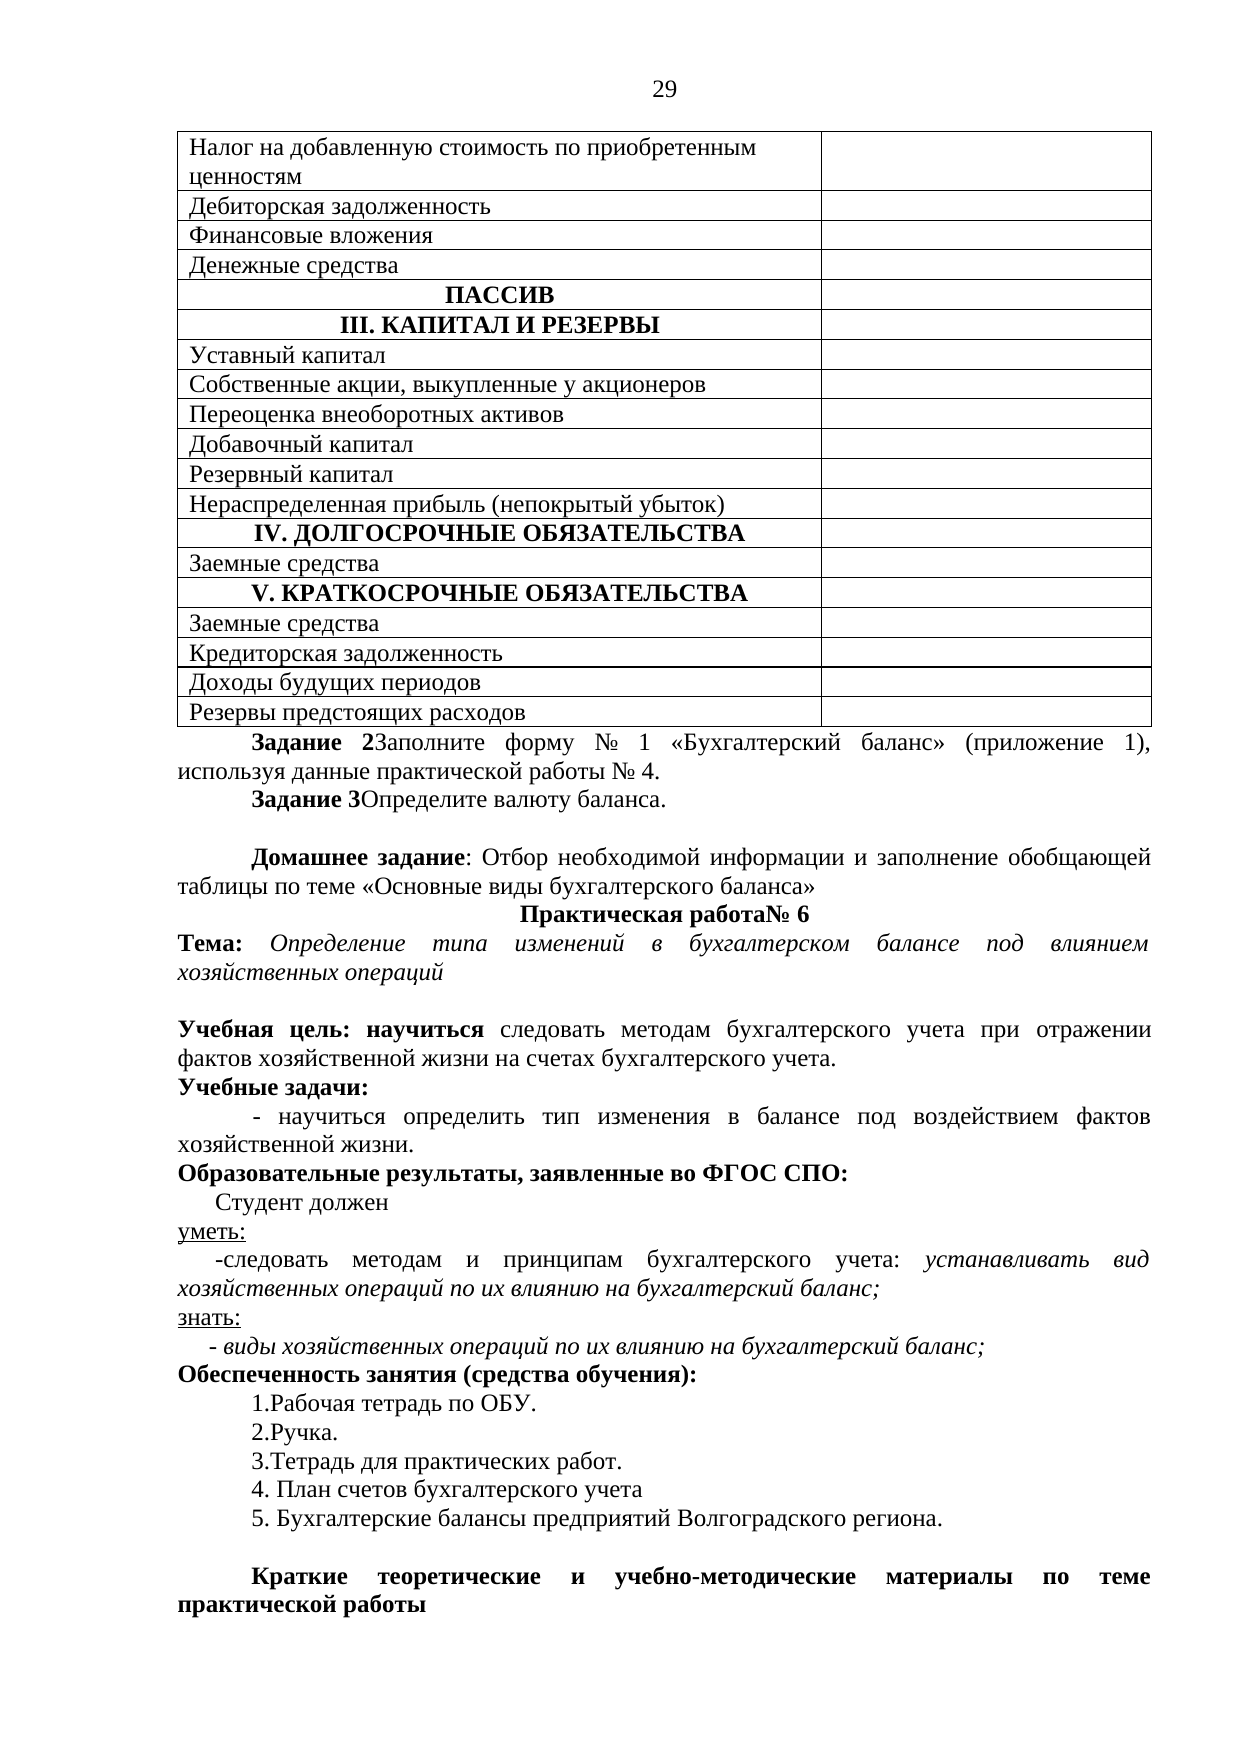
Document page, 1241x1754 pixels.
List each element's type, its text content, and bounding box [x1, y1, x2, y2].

table_cell [822, 429, 1151, 458]
text Тема: Определение типа изменений в бухгалтерском балансе под влиянием хозяйственных операций [177, 928, 1152, 986]
text 1.Рабочая тетрадь по ОБУ. [177, 1388, 1152, 1417]
table_cell Денежные средства [178, 250, 821, 279]
table_cell Собственные акции, выкупленные у акционеров [178, 370, 821, 398]
text 2.Ручка. [177, 1417, 1152, 1446]
table_cell [822, 310, 1151, 339]
table_cell III. КАПИТАЛ И РЕЗЕРВЫ [178, 310, 821, 339]
text 4. План счетов бухгалтерского учета [177, 1474, 1152, 1503]
table_cell [822, 459, 1151, 488]
table_cell [822, 191, 1151, 219]
table_cell [822, 340, 1151, 368]
text 3.Тетрадь для практических работ. [177, 1446, 1152, 1474]
table_cell [822, 489, 1151, 517]
text 5. Бухгалтерские балансы предприятий Волгоградского региона. [177, 1503, 1152, 1532]
text Обеспеченность занятия (средства обучения): [177, 1359, 1152, 1388]
table_cell [822, 519, 1151, 547]
table_cell Заемные средства [178, 548, 821, 577]
text уметь: [177, 1216, 1152, 1244]
table_cell Резервный капитал [178, 459, 821, 488]
table_cell Кредиторская задолженность [178, 638, 821, 666]
text Образовательные результаты, заявленные во ФГОС СПО: [177, 1158, 1152, 1187]
table_cell Уставный капитал [178, 340, 821, 368]
table_cell Финансовые вложения [178, 221, 821, 249]
table_cell IV. ДОЛГОСРОЧНЫЕ ОБЯЗАТЕЛЬСТВА [178, 519, 821, 547]
table_cell Доходы будущих периодов [178, 668, 821, 696]
table_cell Нераспределенная прибыль (непокрытый убыток) [178, 489, 821, 517]
text Практическая работа№ 6 [177, 899, 1152, 928]
table_cell Переоценка внеоборотных активов [178, 399, 821, 428]
text Задание 2Заполните форму № 1 «Бухгалтерский баланс» (приложение 1), используя данные практической работы № 4. [177, 727, 1152, 784]
text Учебная цель: научиться следовать методам бухгалтерского учета при отражении фактов хозяйственной жизни на счетах бухгалтерского учета. [177, 1014, 1152, 1072]
text знать: [177, 1302, 1152, 1331]
table_cell Налог на добавленную стоимость по приобретенным ценностям [178, 132, 821, 190]
table_cell [822, 132, 1151, 190]
text Учебные задачи: [177, 1072, 1152, 1101]
table_cell [822, 280, 1151, 309]
text Домашнее задание: Отбор необходимой информации и заполнение обобщающей таблицы по теме «Основные виды бухгалтерского баланса» [177, 842, 1152, 899]
table_cell Заемные средства [178, 608, 821, 637]
text Студент должен [215, 1187, 1152, 1216]
table_cell [822, 370, 1151, 398]
table_cell [822, 697, 1151, 726]
table_cell [822, 221, 1151, 249]
table_cell [822, 250, 1151, 279]
table_cell V. КРАТКОСРОЧНЫЕ ОБЯЗАТЕЛЬСТВА [178, 578, 821, 607]
table_cell [822, 578, 1151, 607]
text -следовать методам и принципам бухгалтерского учета: устанавливать вид хозяйственных операций по их влиянию на бухгалтерский баланс; [177, 1244, 1152, 1302]
table_cell [822, 638, 1151, 666]
table_cell [822, 608, 1151, 637]
list Задание 3Определите валюту баланса. [251, 784, 1152, 813]
table_cell Резервы предстоящих расходов [178, 697, 821, 726]
table_cell Дебиторская задолженность [178, 191, 821, 219]
text - научиться определить тип изменения в балансе под воздействием фактов хозяйственной жизни. [177, 1101, 1152, 1158]
table_cell [822, 548, 1151, 577]
table_cell [822, 668, 1151, 696]
table_cell [822, 399, 1151, 428]
text - виды хозяйственных операций по их влиянию на бухгалтерский баланс; [177, 1331, 1152, 1359]
table_cell ПАССИВ [178, 280, 821, 309]
table_cell Добавочный капитал [178, 429, 821, 458]
text Краткие теоретические и учебно-методические материалы по теме практической работы [177, 1561, 1152, 1618]
